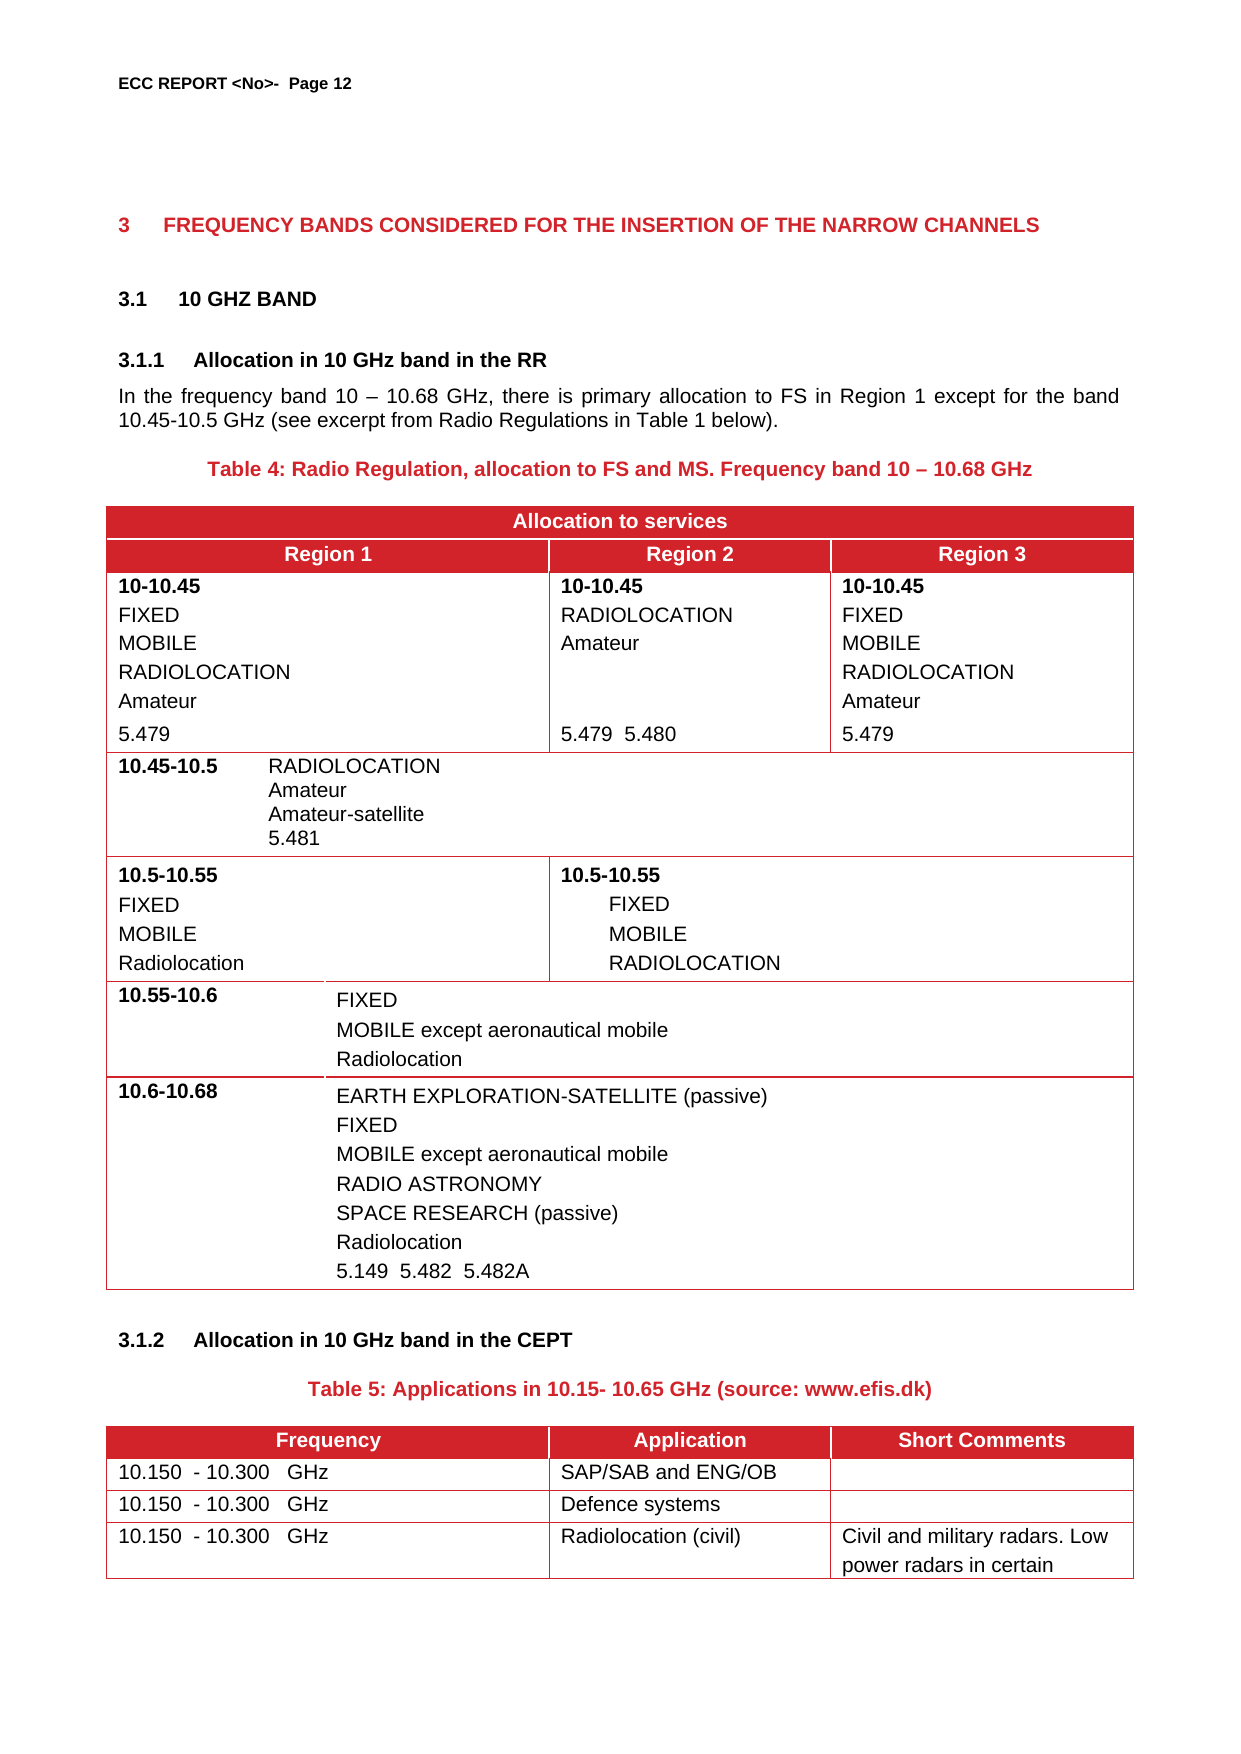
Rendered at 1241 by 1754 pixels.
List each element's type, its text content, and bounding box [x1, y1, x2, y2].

text Table 4: Radio Regulation, allocation to FS and MS. Frequency band 10 – 10.68 GHz [118, 457, 1122, 481]
table_cell 10-10.45 FIXED MOBILE RADIOLOCATION Amateur [831, 573, 1133, 718]
subtitle FREQUENCY BANDS CONSIDERED FOR THE INSERTION OF THE NARROW CHANNELS [118, 212, 1122, 236]
table_cell 10.55-10.6 [107, 982, 324, 1076]
table_cell 5.479 [831, 721, 1133, 752]
table_cell Defence systems [550, 1491, 830, 1522]
table_cell 10.150 - 10.300 GHz [107, 1459, 549, 1490]
table_cell 5.479 [107, 721, 549, 752]
table_cell EARTH EXPLORATION-SATELLITE (passive) FIXED MOBILE except aeronautical mobile RADIO ASTRONOMY SPACE RESEARCH (passive) Radiolocation 5.149 5.482 5.482A [326, 1078, 1133, 1289]
table_cell SAP/SAB and ENG/OB [550, 1459, 830, 1490]
subtitle Allocation in 10 GHz band in the RR [118, 348, 1122, 372]
table_cell 10.6-10.68 [107, 1078, 324, 1289]
table_header Short Comments [832, 1427, 1133, 1458]
table_header Frequency [107, 1427, 548, 1458]
table_cell 10-10.45 RADIOLOCATION Amateur [550, 573, 830, 718]
subtitle Allocation in 10 GHz band in the CEPT [118, 1328, 1122, 1352]
table_cell Region 3 [832, 540, 1133, 571]
table_header Application [550, 1427, 830, 1458]
table_cell Region 2 [550, 540, 830, 571]
table_cell 10.5-10.55 FIXED MOBILE RADIOLOCATION [550, 857, 1133, 981]
table_cell 10.5-10.55 FIXED MOBILE Radiolocation [107, 857, 549, 981]
table_cell 10.150 - 10.300 GHz [107, 1523, 549, 1578]
table_cell 10-10.45 FIXED MOBILE RADIOLOCATION Amateur [107, 573, 549, 718]
table_header Allocation to services [107, 507, 1133, 538]
subtitle 10 GHZ BAND [118, 286, 1122, 310]
table_cell Radiolocation (civil) [550, 1523, 830, 1578]
table_cell [831, 1491, 1133, 1522]
table_cell 10.150 - 10.300 GHz [107, 1491, 549, 1522]
table_cell [831, 1459, 1133, 1490]
table_cell FIXED MOBILE except aeronautical mobile Radiolocation [326, 982, 1133, 1076]
table_cell 10.45-10.5 RADIOLOCATION Amateur Amateur-satellite 5.481 [107, 753, 1133, 856]
text In the frequency band 10 – 10.68 GHz, there is primary allocation to FS in Region 1 except for the band 10.45-10.5 GHz (see excerpt from Radio Regulations in Table 1 below). [118, 384, 1122, 432]
table_cell 5.479 5.480 [550, 721, 830, 752]
text Table 5: Applications in 10.15- 10.65 GHz (source: www.efis.dk) [118, 1377, 1122, 1401]
table_cell Region 1 [107, 540, 548, 571]
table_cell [831, 1523, 1133, 1578]
